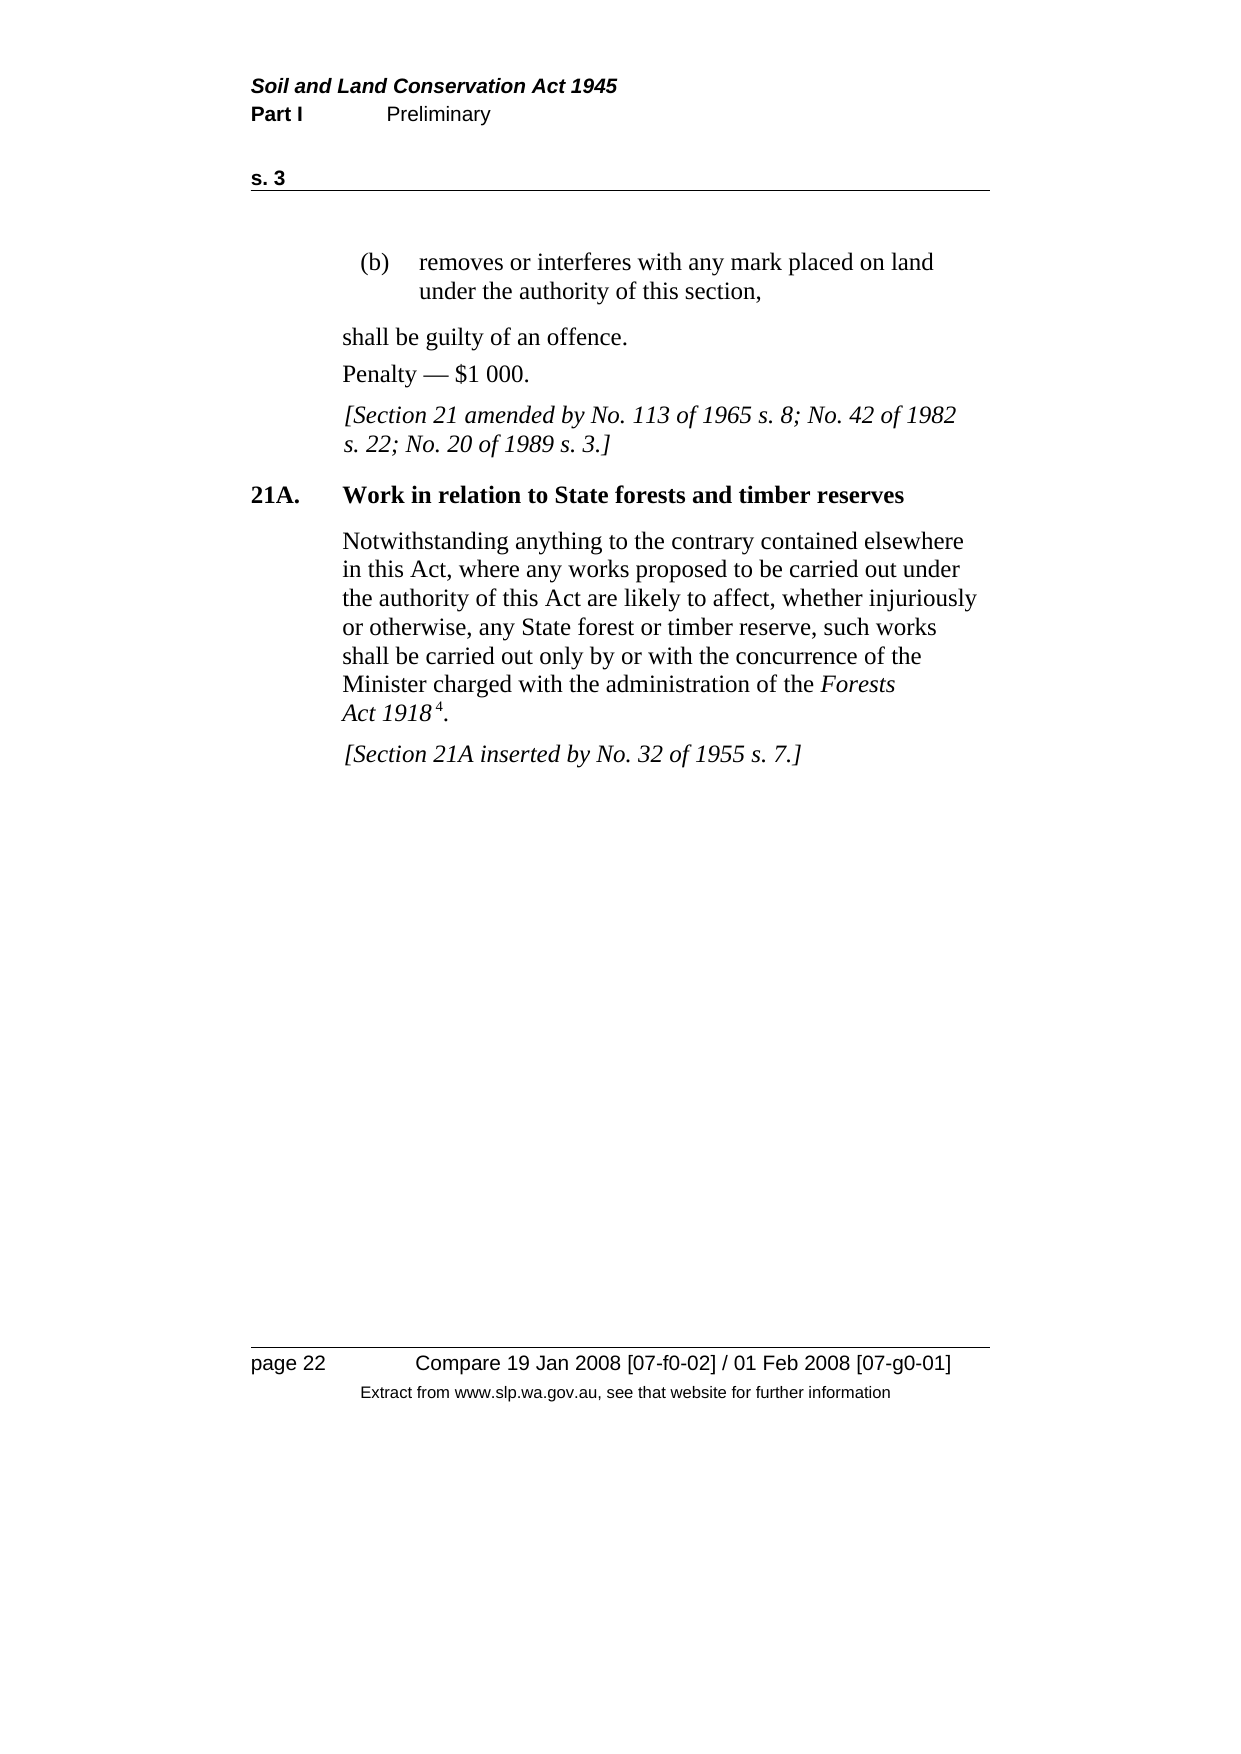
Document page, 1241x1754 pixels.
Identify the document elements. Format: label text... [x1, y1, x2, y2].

text [Section 21A inserted by No. 32 of 1955 s. 7.] [251, 739, 990, 768]
text Notwithstanding anything to the contrary contained elsewhere in this Act, where any works proposed to be carried out under the authority of this Act are likely to affect, whether injuriously or otherwise, any State forest or timber reserve, such works shall be carried out only by or with the concurrence of the Minister charged with the administration of the Forests Act 1918 4. [251, 526, 990, 727]
text [Section 21 amended by No. 113 of 1965 s. 8; No. 42 of 1982 s. 22; No. 20 of 1989 s. 3.] [251, 400, 990, 457]
text shall be guilty of an offence. [251, 322, 990, 350]
text Penalty — $1 000. [251, 359, 990, 387]
text (b) removes or interferes with any mark placed on land under the authority of this section, [251, 247, 990, 305]
subtitle 21A. Work in relation to State forests and timber reserves [251, 480, 990, 509]
